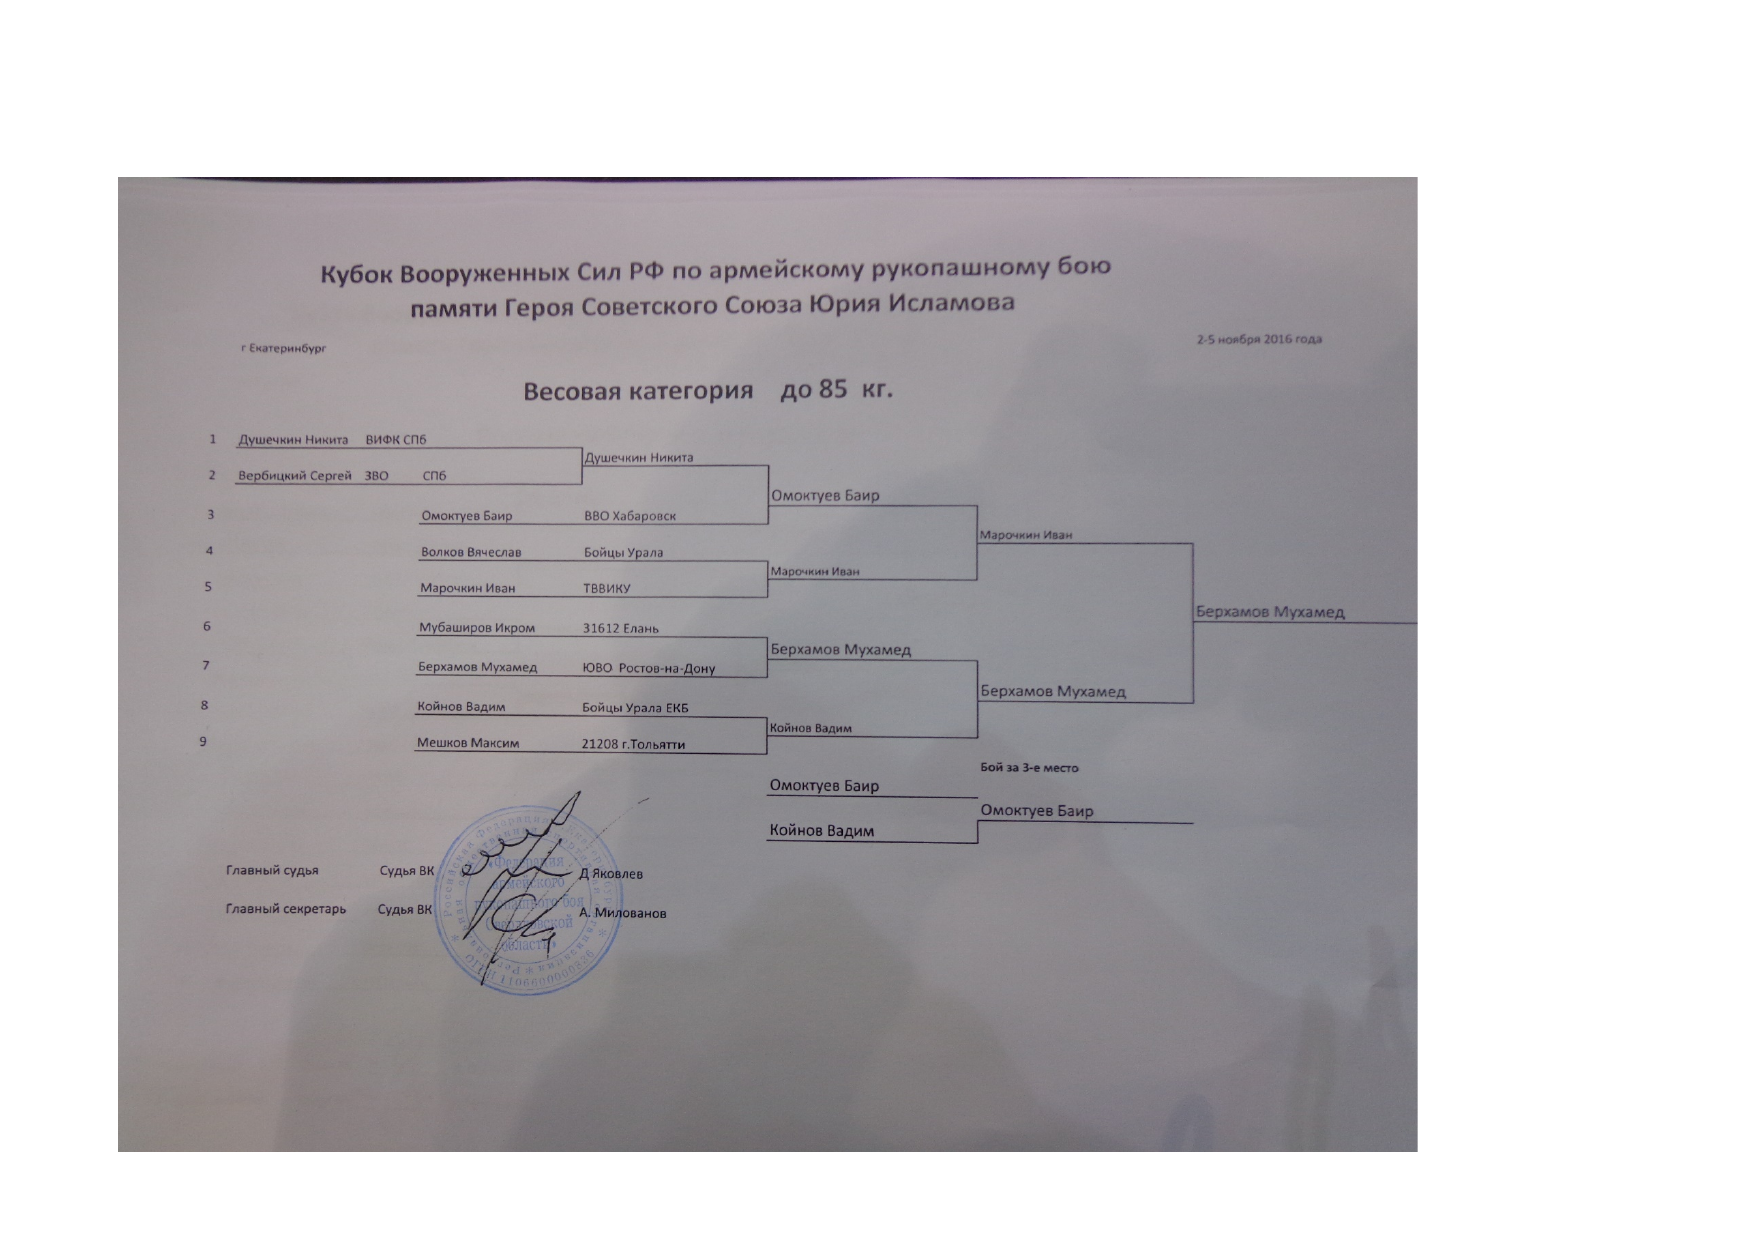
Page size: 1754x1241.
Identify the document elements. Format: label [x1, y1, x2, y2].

picture [118, 177, 1418, 1152]
